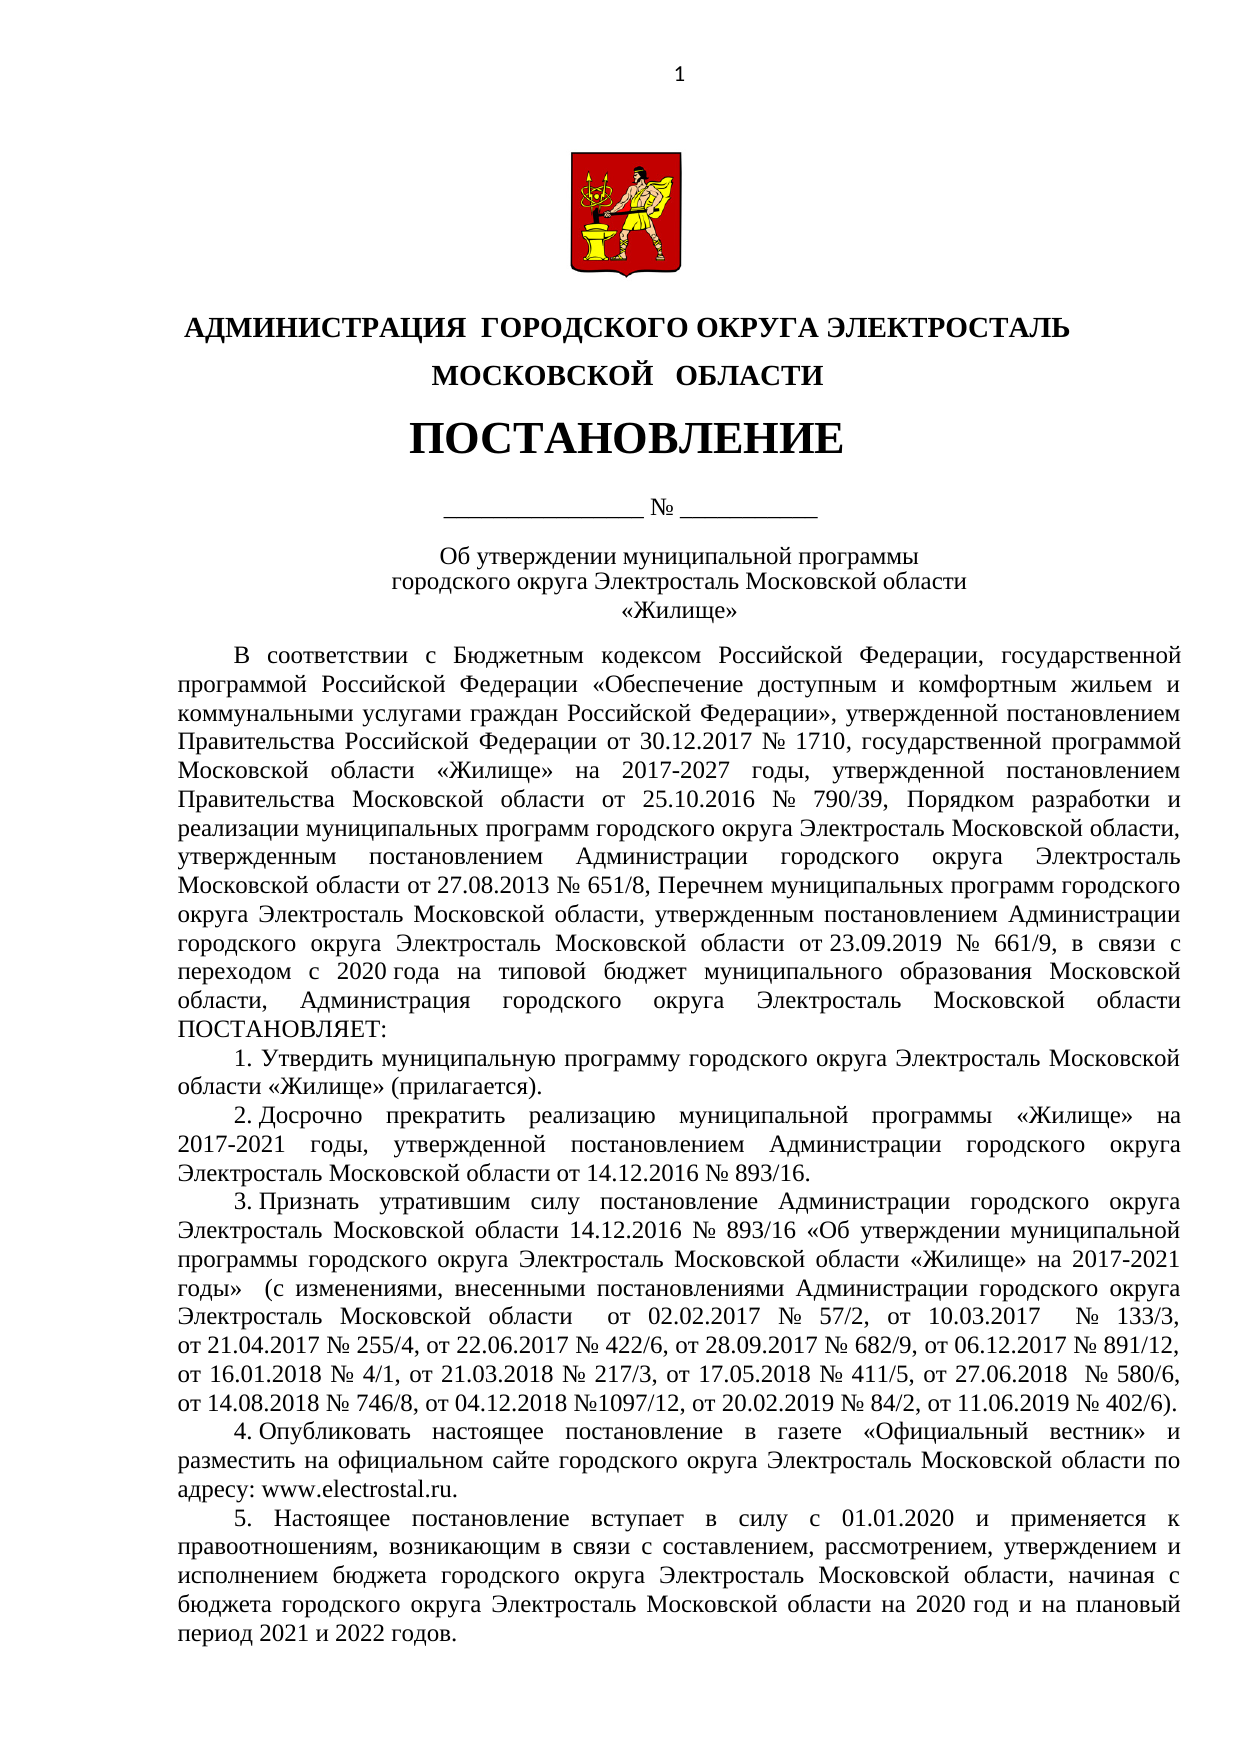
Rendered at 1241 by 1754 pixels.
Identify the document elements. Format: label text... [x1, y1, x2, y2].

text 2. Досрочно прекратить реализацию муниципальной программы «Жилище» на 2017-2021 годы, утвержденной постановлением Администрации городского округа Электросталь Московской области от 14.12.2016 № 893/16. [177, 1100, 1181, 1186]
text 1. Утвердить муниципальную программу городского округа Электросталь Московской области «Жилище» (прилагается). [177, 1043, 1181, 1100]
text МОСКОВСКОЙ ОБЛАСТИ [15, 358, 1240, 391]
text ПОСТАНОВЛЕНИЕ [15, 411, 1240, 463]
text 5. Настоящее постановление вступает в силу с 01.01.2020 и применяется к правоотношениям, возникающим в связи с составлением, рассмотрением, утверждением и исполнением бюджета городского округа Электросталь Московской области, начиная с бюджета городского округа Электросталь Московской области на 2020 год и на плановый период 2021 и 2022 годов. [177, 1503, 1181, 1646]
text Об утверждении муниципальной программы [177, 545, 1181, 570]
text 4. Опубликовать настоящее постановление в газете «Официальный вестник» и разместить на официальном сайте городского округа Электросталь Московской области по адресу: www.electrostal.ru. [177, 1416, 1181, 1503]
text В соответствии с Бюджетным кодексом Российской Федерации, государственной программой Российской Федерации «Обеспечение доступным и комфортным жильем и коммунальными услугами граждан Российской Федерации», утвержденной постановлением Правительства Российской Федерации от 30.12.2017 № 1710, государственной программой Московской области «Жилище» на 2017-2027 годы, утвержденной постановлением Правительства Московской области от 25.10.2016 № 790/39, Порядком разработки и реализации муниципальных программ городского округа Электросталь Московской области, утвержденным постановлением Администрации городского округа Электросталь Московской области от 27.08.2013 № 651/8, Перечнем муниципальных программ городского округа Электросталь Московской области, утвержденным постановлением Администрации городского округа Электросталь Московской области от 23.09.2019 № 661/9, в связи с переходом с 2020 года на типовой бюджет муниципального образования Московской области, Администрация городского округа Электросталь Московской области ПОСТАНОВЛЯЕТ: [177, 640, 1181, 1043]
picture [560, 143, 695, 282]
text «Жилище» [177, 595, 1181, 623]
text 3. Признать утратившим силу постановление Администрации городского округа Электросталь Московской области 14.12.2016 № 893/16 «Об утверждении муниципальной программы городского округа Электросталь Московской области «Жилище» на 2017-2021 годы» (с изменениями, внесенными постановлениями Администрации городского округа Электросталь Московской области от 02.02.2017 № 57/2, от 10.03.2017 № 133/3, от 21.04.2017 № 255/4, от 22.06.2017 № 422/6, от 28.09.2017 № 682/9, от 06.12.2017 № 891/12, от 16.01.2018 № 4/1, от 21.03.2018 № 217/3, от 17.05.2018 № 411/5, от 27.06.2018 № 580/6, от 14.08.2018 № 746/8, от 04.12.2018 №1097/12, от 20.02.2019 № 84/2, от 11.06.2019 № 402/6). [177, 1186, 1181, 1416]
text городского округа Электросталь Московской области [177, 570, 1181, 595]
text АДМИНИСТРАЦИЯ ГОРОДСКОГО ОКРУГА ЭЛЕКТРОСТАЛЬ [15, 310, 1240, 343]
text ________________ № ___________ [15, 492, 1240, 521]
